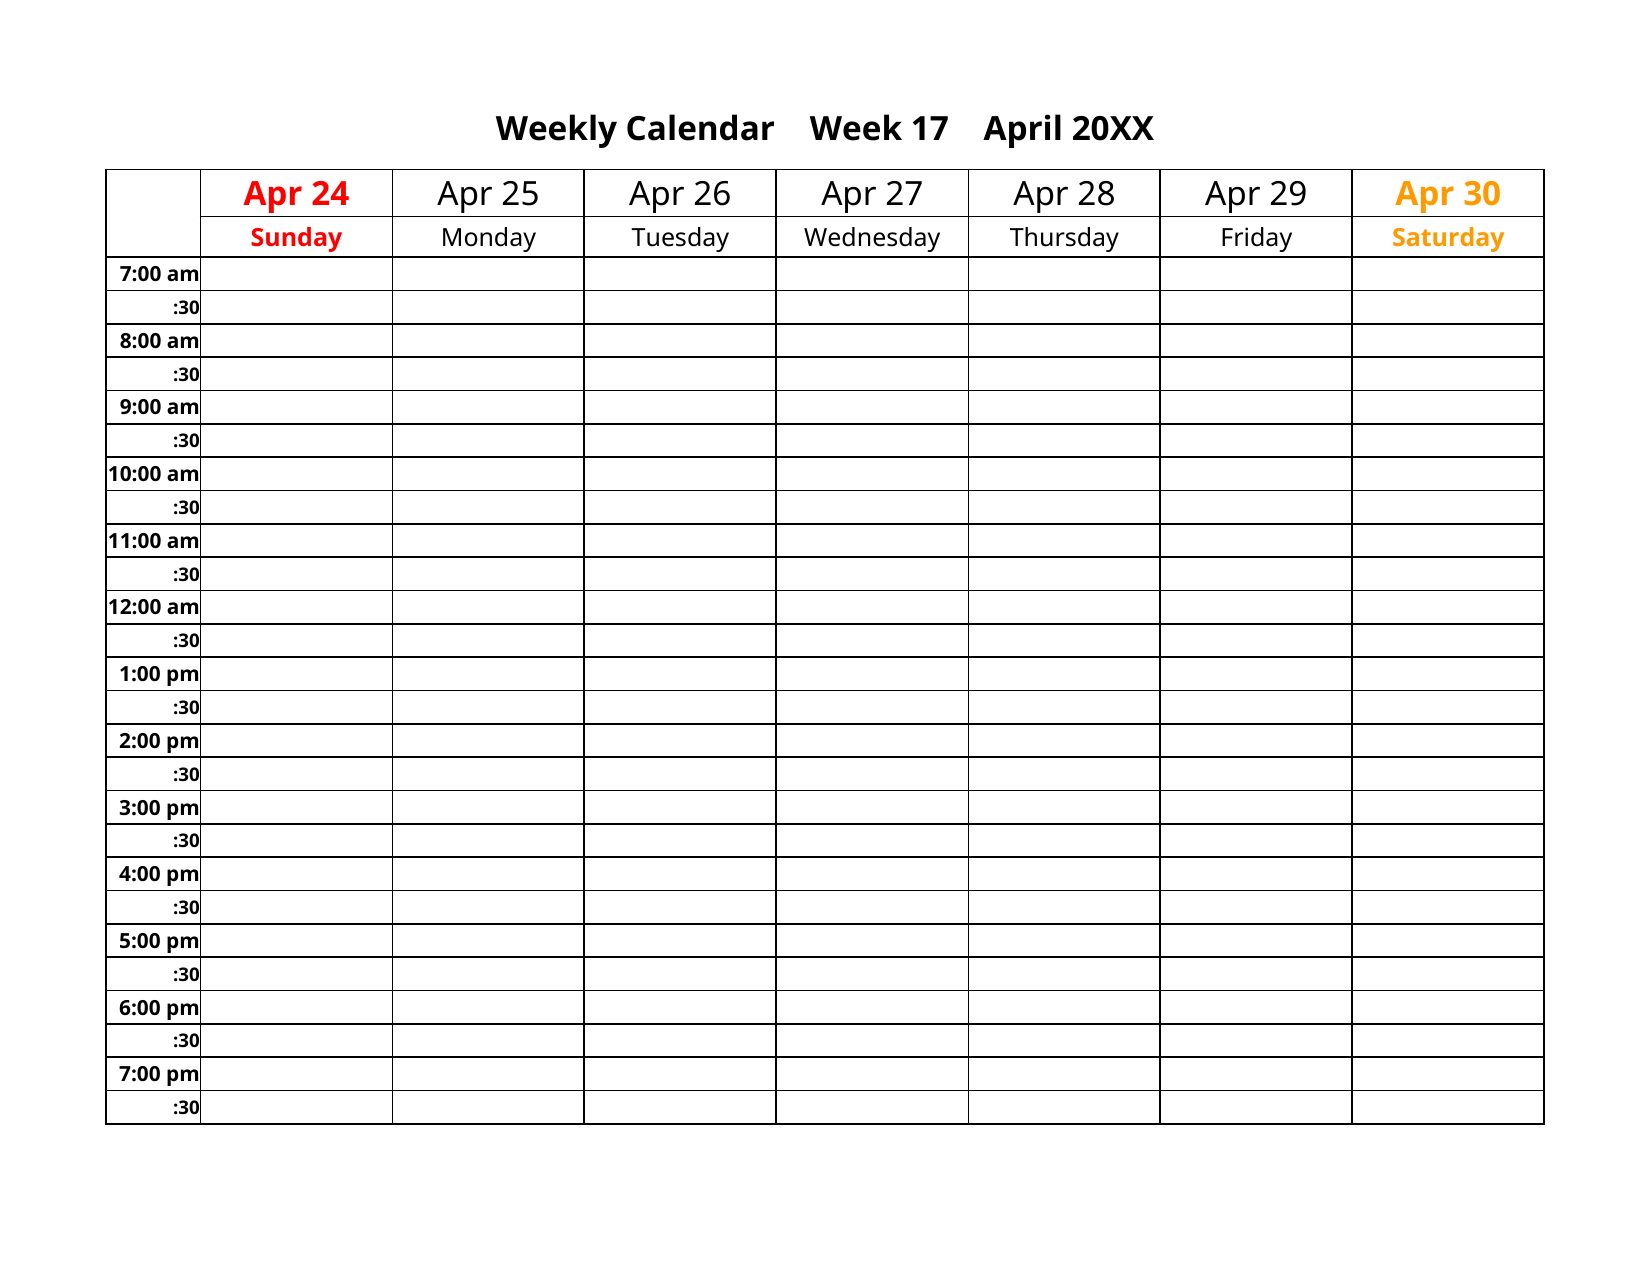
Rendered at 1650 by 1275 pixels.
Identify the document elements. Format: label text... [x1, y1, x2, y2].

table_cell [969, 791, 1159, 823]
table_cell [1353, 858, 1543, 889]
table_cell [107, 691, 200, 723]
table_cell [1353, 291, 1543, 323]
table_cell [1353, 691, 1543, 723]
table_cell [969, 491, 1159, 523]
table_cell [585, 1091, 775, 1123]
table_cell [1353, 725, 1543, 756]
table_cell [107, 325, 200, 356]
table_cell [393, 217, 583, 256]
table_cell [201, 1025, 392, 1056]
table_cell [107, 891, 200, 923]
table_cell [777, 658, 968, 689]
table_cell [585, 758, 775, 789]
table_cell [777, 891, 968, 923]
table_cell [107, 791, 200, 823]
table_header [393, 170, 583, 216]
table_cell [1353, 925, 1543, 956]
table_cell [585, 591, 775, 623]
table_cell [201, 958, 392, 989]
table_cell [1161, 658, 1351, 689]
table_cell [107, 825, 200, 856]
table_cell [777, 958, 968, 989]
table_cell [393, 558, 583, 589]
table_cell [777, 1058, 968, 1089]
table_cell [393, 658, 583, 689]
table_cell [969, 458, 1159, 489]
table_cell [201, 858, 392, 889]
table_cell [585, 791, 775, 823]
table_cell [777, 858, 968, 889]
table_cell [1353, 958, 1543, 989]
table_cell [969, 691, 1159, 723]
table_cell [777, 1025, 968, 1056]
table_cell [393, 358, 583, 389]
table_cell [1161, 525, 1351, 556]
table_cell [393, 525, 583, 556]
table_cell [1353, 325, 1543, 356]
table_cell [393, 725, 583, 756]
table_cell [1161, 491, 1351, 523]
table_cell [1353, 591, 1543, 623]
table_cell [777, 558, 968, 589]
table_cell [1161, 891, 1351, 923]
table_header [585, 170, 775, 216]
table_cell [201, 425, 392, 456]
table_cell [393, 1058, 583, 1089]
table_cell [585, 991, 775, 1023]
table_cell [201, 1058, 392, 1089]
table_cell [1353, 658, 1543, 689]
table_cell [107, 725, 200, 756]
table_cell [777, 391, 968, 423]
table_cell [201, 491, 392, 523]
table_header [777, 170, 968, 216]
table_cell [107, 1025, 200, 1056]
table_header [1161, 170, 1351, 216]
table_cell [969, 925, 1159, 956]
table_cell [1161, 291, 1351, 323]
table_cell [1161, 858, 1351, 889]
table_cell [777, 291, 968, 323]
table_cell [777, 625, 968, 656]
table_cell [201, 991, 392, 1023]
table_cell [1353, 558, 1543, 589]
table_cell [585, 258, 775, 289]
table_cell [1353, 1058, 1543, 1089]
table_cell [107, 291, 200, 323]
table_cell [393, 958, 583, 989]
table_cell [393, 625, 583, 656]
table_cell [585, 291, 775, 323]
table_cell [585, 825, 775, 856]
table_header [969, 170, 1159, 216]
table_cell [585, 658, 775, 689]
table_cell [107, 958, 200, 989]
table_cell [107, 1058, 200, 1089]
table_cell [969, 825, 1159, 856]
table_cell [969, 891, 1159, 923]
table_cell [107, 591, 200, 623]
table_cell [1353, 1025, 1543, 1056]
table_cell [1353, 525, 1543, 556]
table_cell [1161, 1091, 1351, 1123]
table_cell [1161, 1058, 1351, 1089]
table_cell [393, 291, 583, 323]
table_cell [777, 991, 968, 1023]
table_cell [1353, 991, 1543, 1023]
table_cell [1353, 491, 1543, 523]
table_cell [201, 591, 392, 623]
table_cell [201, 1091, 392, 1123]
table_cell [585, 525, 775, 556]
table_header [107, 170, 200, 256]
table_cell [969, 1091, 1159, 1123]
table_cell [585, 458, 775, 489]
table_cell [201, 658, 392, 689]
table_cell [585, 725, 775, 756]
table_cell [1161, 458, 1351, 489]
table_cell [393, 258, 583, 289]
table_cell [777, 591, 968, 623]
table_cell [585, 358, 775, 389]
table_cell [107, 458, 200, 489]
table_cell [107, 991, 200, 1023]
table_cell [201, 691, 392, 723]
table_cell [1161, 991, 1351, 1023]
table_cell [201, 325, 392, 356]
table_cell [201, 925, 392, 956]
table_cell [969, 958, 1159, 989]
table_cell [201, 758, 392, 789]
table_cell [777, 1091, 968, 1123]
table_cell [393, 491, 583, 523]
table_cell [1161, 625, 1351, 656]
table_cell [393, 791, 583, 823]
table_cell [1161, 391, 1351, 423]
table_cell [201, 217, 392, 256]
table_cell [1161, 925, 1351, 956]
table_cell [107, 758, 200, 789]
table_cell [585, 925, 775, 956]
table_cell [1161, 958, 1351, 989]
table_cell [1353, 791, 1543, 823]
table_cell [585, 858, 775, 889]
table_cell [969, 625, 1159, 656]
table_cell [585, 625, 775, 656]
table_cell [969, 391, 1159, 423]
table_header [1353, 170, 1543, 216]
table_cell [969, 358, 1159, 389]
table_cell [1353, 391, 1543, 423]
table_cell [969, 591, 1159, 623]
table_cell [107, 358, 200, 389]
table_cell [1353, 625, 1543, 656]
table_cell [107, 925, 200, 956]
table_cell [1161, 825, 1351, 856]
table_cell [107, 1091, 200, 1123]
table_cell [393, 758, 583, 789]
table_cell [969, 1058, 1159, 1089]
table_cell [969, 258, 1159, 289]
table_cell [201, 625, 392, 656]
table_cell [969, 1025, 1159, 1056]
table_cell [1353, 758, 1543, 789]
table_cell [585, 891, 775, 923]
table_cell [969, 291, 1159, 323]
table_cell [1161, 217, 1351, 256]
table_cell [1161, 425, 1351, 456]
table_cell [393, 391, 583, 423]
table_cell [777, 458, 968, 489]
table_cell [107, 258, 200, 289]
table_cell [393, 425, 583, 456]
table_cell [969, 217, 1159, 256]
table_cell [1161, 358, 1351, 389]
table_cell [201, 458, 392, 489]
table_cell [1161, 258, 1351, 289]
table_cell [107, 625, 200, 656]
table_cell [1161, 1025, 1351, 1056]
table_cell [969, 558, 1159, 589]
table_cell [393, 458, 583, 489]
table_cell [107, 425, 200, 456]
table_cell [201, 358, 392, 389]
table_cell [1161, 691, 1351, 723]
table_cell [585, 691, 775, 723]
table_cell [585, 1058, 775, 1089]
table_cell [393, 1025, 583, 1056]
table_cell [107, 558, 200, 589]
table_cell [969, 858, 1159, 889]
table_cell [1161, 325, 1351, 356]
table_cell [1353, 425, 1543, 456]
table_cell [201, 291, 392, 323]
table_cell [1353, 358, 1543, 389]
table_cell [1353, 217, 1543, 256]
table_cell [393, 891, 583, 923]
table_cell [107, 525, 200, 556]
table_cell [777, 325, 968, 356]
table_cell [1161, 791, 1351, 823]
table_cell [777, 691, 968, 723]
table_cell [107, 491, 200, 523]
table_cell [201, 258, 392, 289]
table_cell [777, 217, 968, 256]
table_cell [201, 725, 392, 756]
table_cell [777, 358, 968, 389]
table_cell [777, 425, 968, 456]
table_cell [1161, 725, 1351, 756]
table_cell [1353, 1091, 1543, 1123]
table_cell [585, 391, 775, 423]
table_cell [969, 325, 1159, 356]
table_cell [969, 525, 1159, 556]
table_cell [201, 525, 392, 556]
text Weekly Calendar Week 17 April 20XX [105, 105, 1545, 150]
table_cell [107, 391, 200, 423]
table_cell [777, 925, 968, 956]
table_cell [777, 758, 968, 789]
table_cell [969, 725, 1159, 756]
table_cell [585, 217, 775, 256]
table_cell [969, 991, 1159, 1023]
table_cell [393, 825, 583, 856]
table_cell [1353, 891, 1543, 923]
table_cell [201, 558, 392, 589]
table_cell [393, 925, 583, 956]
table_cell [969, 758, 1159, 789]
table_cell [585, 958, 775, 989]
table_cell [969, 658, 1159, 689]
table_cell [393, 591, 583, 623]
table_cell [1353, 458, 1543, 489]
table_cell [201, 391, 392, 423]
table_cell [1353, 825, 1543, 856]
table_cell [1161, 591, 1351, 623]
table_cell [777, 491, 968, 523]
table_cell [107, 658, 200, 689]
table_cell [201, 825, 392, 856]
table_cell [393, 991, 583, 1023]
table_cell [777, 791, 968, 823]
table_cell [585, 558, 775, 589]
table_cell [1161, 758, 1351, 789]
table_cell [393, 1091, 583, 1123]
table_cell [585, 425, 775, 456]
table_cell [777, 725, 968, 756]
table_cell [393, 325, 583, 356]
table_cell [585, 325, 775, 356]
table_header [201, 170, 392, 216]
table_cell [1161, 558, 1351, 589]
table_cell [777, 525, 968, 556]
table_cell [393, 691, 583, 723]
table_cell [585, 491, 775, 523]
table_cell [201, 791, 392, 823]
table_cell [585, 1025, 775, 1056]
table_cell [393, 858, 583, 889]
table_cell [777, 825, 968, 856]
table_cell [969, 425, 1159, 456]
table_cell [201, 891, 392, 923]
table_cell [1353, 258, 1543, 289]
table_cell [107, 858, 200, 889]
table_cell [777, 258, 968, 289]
